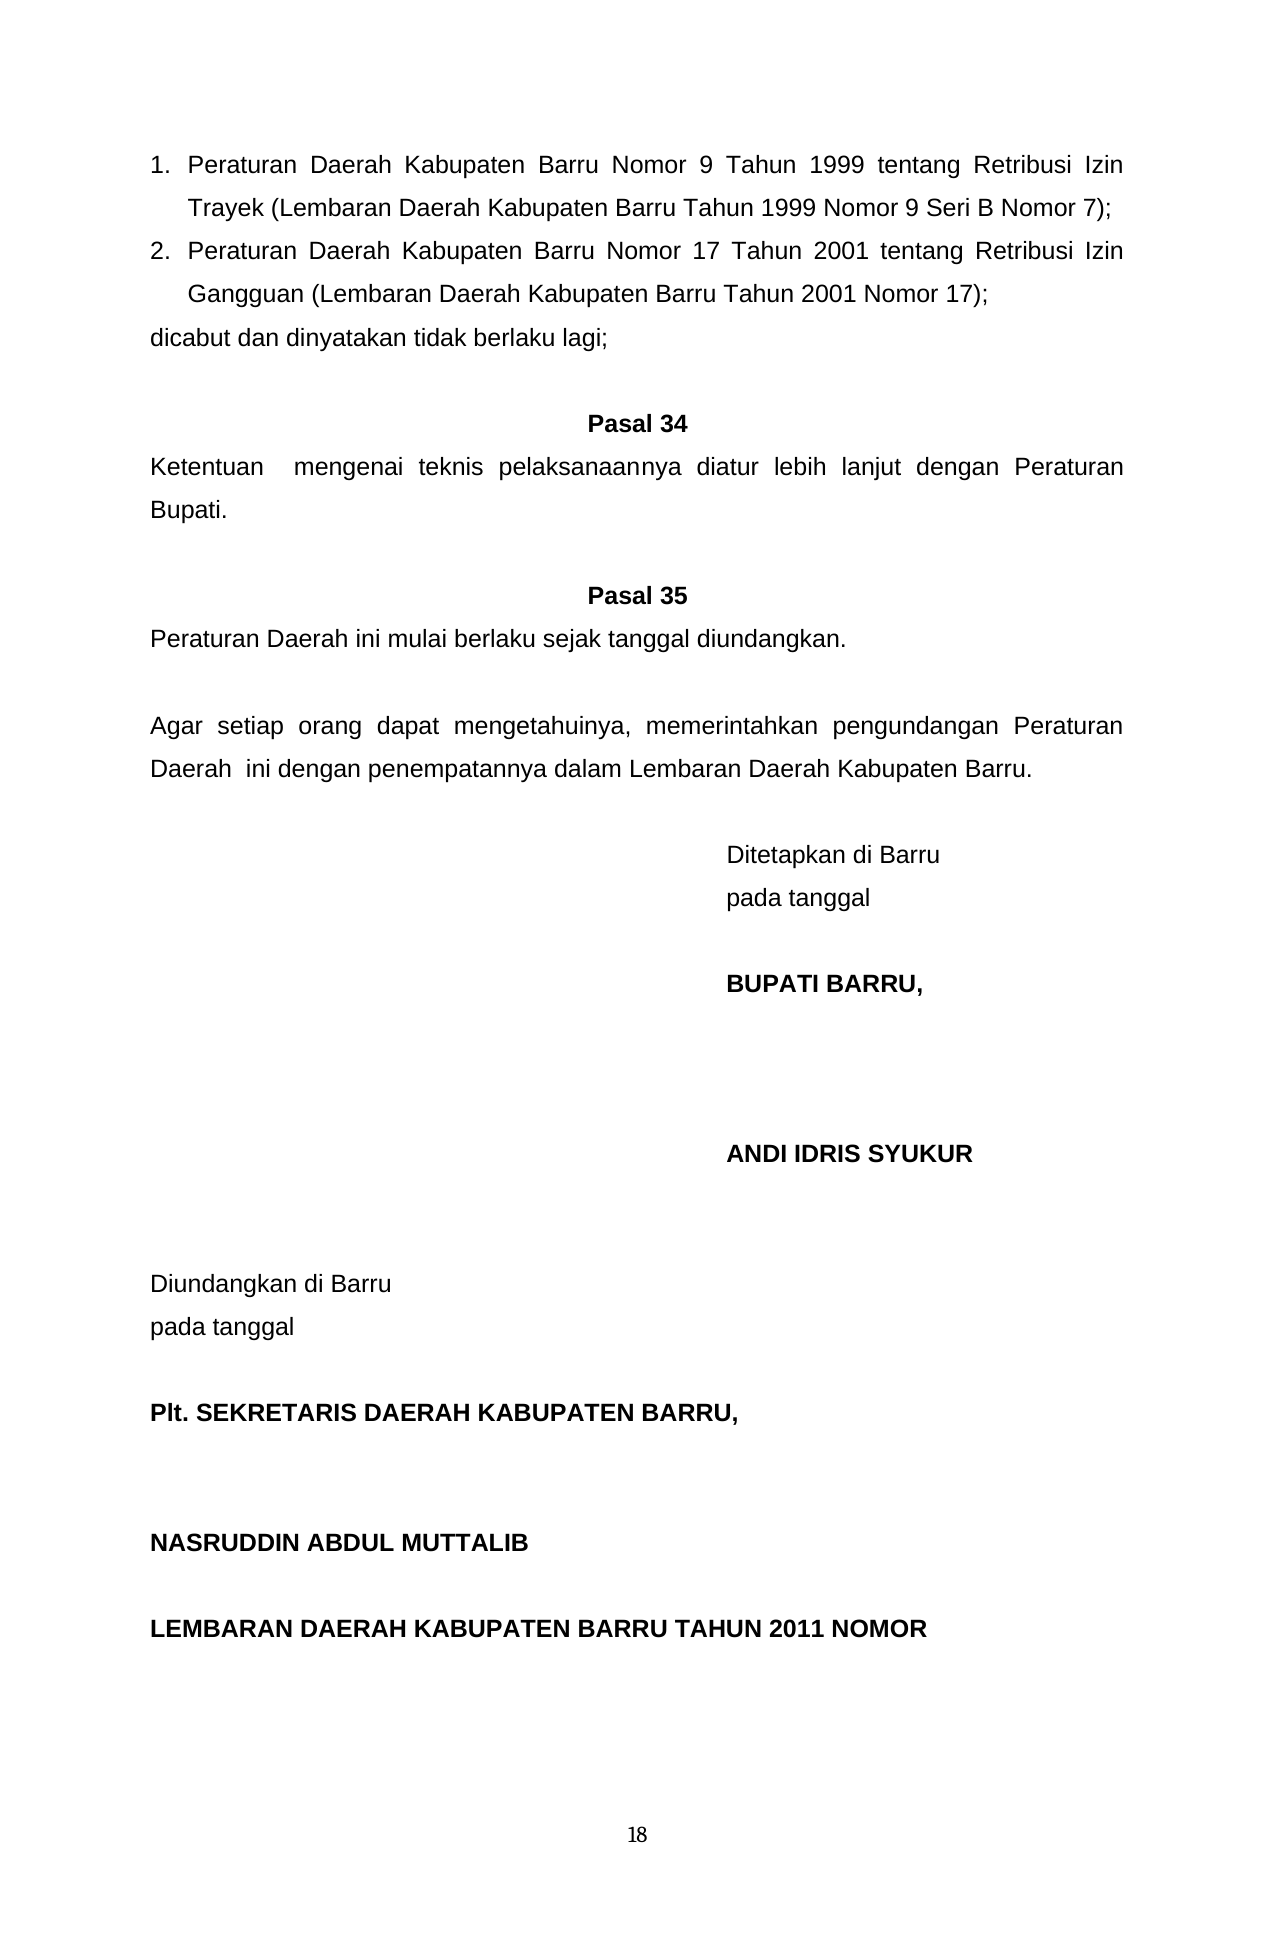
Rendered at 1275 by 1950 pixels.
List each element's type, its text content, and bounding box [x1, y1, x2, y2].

list pada tanggal [726, 883, 1125, 912]
list Pasal 34 [150, 409, 1125, 437]
list ANDI IDRIS SYUKUR [726, 1139, 1125, 1168]
list Peraturan Daerah Kabupaten Barru Nomor 9 Tahun 1999 tentang Retribusi Izin Trayek (Lembaran Daerah Kabupaten Barru Tahun 1999 Nomor 9 Seri B Nomor 7); [150, 150, 1125, 222]
list NASRUDDIN ABDUL MUTTALIB [150, 1528, 1125, 1556]
list Diundangkan di Barru [150, 1269, 1125, 1298]
list BUPATI BARRU, [726, 969, 1125, 998]
list Plt. SEKRETARIS DAERAH KABUPATEN BARRU, [150, 1398, 1125, 1427]
text Ditetapkan di Barru [150, 840, 1125, 869]
text dicabut dan dinyatakan tidak berlaku lagi; [150, 322, 1125, 351]
text Ketentuan mengenai teknis pelaksanaannya diatur lebih lanjut dengan Peraturan Bupati. [150, 452, 1125, 524]
list Peraturan Daerah Kabupaten Barru Nomor 17 Tahun 2001 tentang Retribusi Izin Gangguan (Lembaran Daerah Kabupaten Barru Tahun 2001 Nomor 17); [150, 236, 1125, 308]
list Agar setiap orang dapat mengetahuinya, memerintahkan pengundangan Peraturan Daerah ini dengan penempatannya dalam Lembaran Daerah Kabupaten Barru. [150, 711, 1125, 782]
list pada tanggal [150, 1312, 1125, 1341]
list Peraturan Daerah ini mulai berlaku sejak tanggal diundangkan. [150, 624, 1125, 653]
list LEMBARAN DAERAH KABUPATEN BARRU TAHUN 2011 NOMOR [150, 1614, 1125, 1643]
list Pasal 35 [150, 581, 1125, 610]
